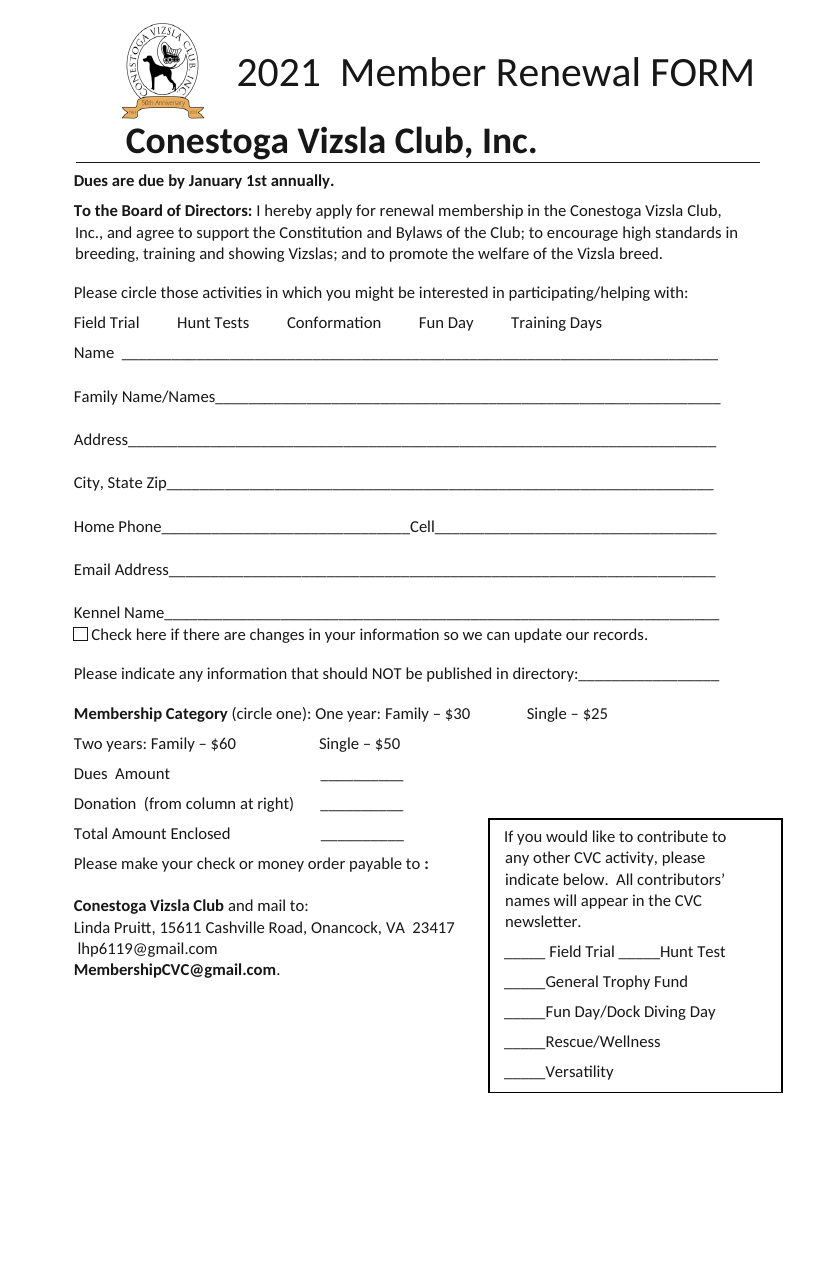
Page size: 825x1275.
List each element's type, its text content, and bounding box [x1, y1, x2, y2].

text Please indicate any information that should NOT be published in directory:_________________ [74, 664, 756, 684]
text Address_______________________________________________________________________ [74, 429, 756, 450]
text Two years: Family – $60 Single – $50 [74, 733, 482, 753]
picture [110, 97, 217, 117]
text Check here if there are changes in your information so we can update our records. [74, 624, 756, 645]
text Name ________________________________________________________________________ [74, 343, 756, 363]
text lhp6119@gmail.com [74, 938, 482, 958]
text Field Trial Hunt Tests Conformation Fun Day Training Days [74, 313, 756, 333]
text Email Address__________________________________________________________________ [74, 559, 756, 580]
text City, State Zip__________________________________________________________________ [74, 473, 756, 493]
text Dues Amount __________ [74, 763, 482, 783]
text Please circle those activities in which you might be interested in participating/helping with: [74, 283, 756, 303]
text Home Phone______________________________Cell__________________________________ [74, 516, 756, 536]
text To the Board of Directors: I hereby apply for renewal membership in the Conestoga Vizsla Club, Inc., and agree to support the Constitution and Bylaws of the Club; to encourage high standards in breeding, training and showing Vizslas; and to promote the welfare of the Vizsla breed. [74, 201, 743, 263]
text Kennel Name___________________________________________________________________ [74, 603, 756, 623]
picture [110, 22, 217, 46]
text Total Amount Enclosed __________ [74, 823, 482, 843]
text Family Name/Names_____________________________________________________________ [74, 386, 756, 406]
text Linda Pruitt, 15611 Cashville Road, Onancock, VA 23417 [74, 917, 482, 937]
text 2021 Member Renewal FORM [75, 46, 756, 97]
text Conestoga Vizsla Club, Inc. [75, 117, 756, 163]
text Membership Category (circle one): One year: Family – $30 Single – $25 [74, 703, 756, 723]
text Donation (from column at right) __________ [74, 793, 482, 813]
text Dues are due by January 1st annually. [73, 171, 756, 191]
text Conestoga Vizsla Club and mail to: [74, 896, 482, 916]
text Please make your check or money order payable to : [74, 853, 482, 873]
text MembershipCVC@gmail.com. [73, 959, 482, 980]
